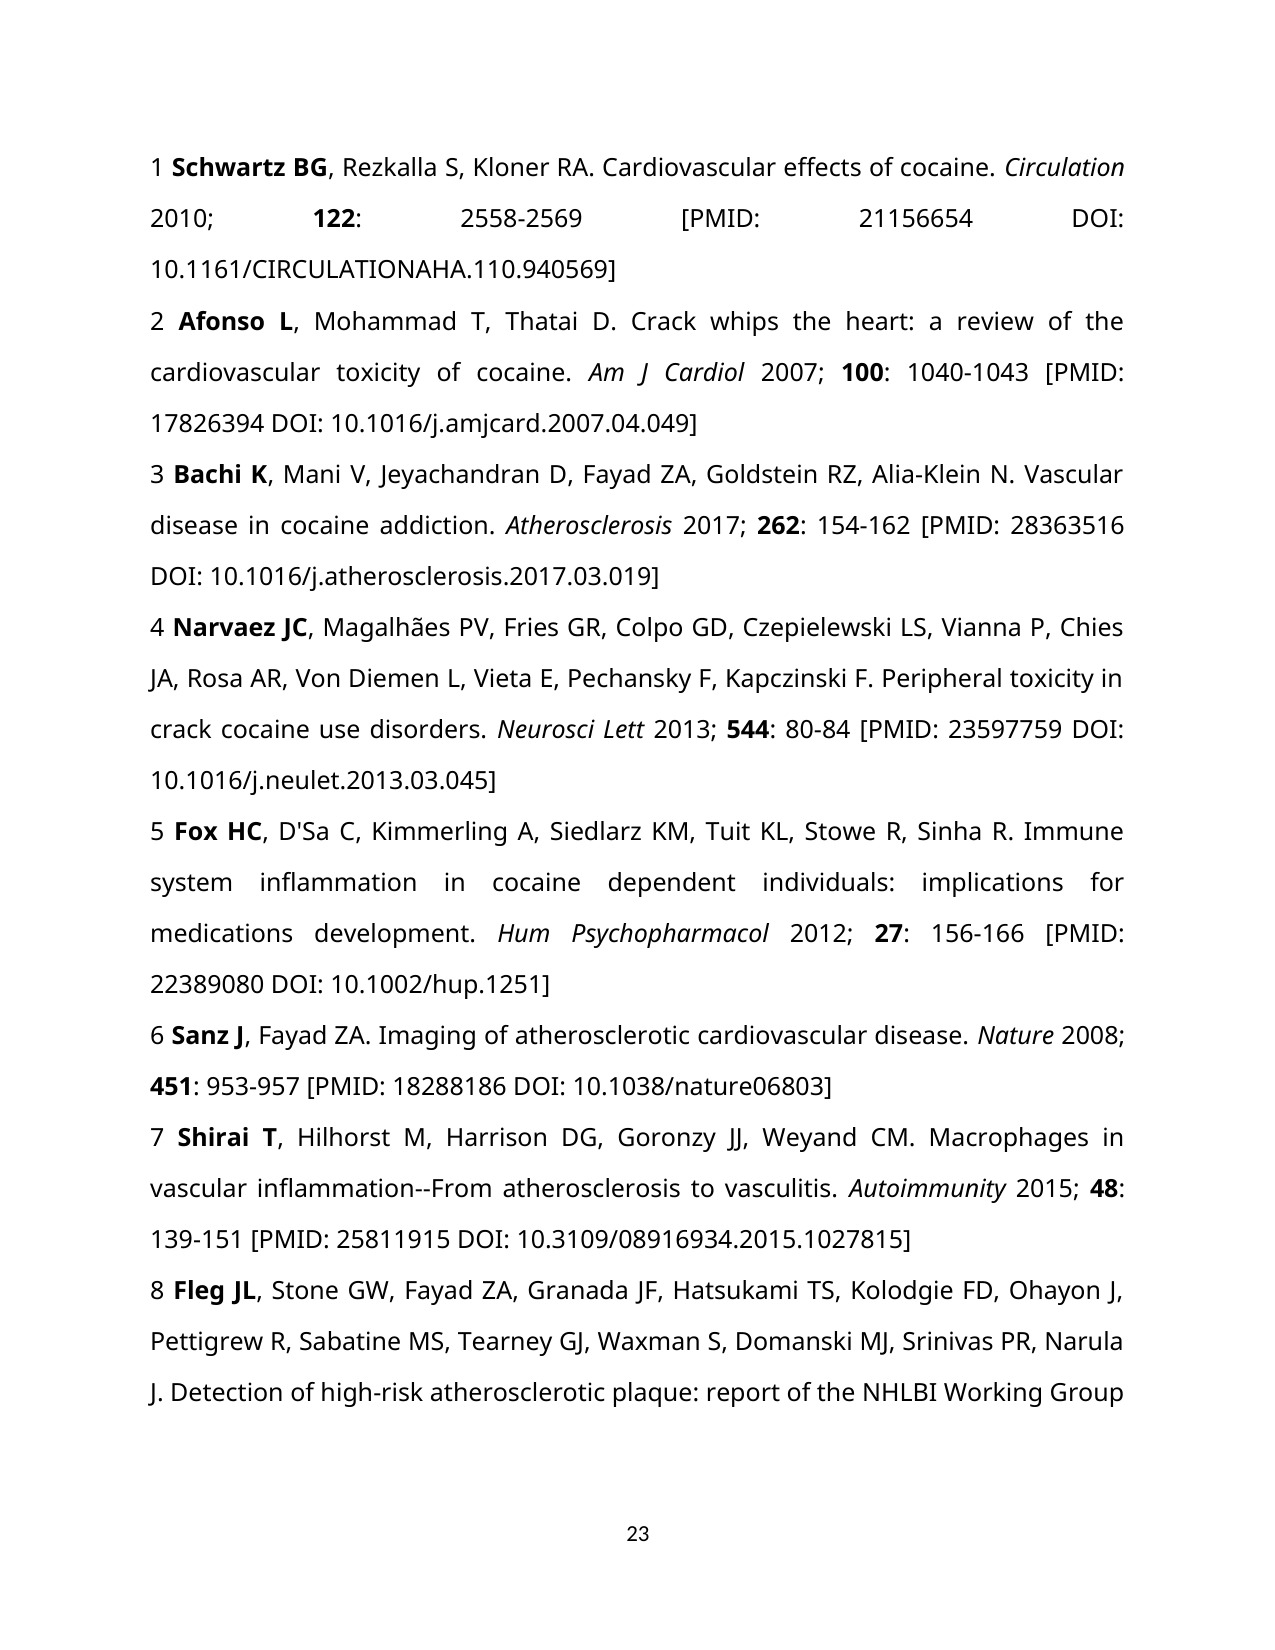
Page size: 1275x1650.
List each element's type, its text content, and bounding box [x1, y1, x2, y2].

text 2 Afonso L, Mohammad T, Thatai D. Crack whips the heart: a review of the cardiovascular toxicity of cocaine. Am J Cardiol 2007; 100: 1040-1043 [PMID: 17826394 DOI: 10.1016/j.amjcard.2007.04.049] [150, 303, 1125, 439]
text 6 Sanz J, Fayad ZA. Imaging of atherosclerotic cardiovascular disease. Nature 2008; 451: 953-957 [PMID: 18288186 DOI: 10.1038/nature06803] [150, 1018, 1125, 1103]
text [150, 1273, 1125, 1409]
text 5 Fox HC, D'Sa C, Kimmerling A, Siedlarz KM, Tuit KL, Stowe R, Sinha R. Immune system inflammation in cocaine dependent individuals: implications for medications development. Hum Psychopharmacol 2012; 27: 156-166 [PMID: 22389080 DOI: 10.1002/hup.1251] [150, 813, 1125, 1001]
text 7 Shirai T, Hilhorst M, Harrison DG, Goronzy JJ, Weyand CM. Macrophages in vascular inflammation--From atherosclerosis to vasculitis. Autoimmunity 2015; 48: 139-151 [PMID: 25811915 DOI: 10.3109/08916934.2015.1027815] [150, 1120, 1125, 1256]
text 4 Narvaez JC, Magalhães PV, Fries GR, Colpo GD, Czepielewski LS, Vianna P, Chies JA, Rosa AR, Von Diemen L, Vieta E, Pechansky F, Kapczinski F. Peripheral toxicity in crack cocaine use disorders. Neurosci Lett 2013; 544: 80-84 [PMID: 23597759 DOI: 10.1016/j.neulet.2013.03.045] [150, 609, 1125, 797]
text 3 Bachi K, Mani V, Jeyachandran D, Fayad ZA, Goldstein RZ, Alia-Klein N. Vascular disease in cocaine addiction. Atherosclerosis 2017; 262: 154-162 [PMID: 28363516 DOI: 10.1016/j.atherosclerosis.2017.03.019] [150, 456, 1125, 592]
text 1 Schwartz BG, Rezkalla S, Kloner RA. Cardiovascular effects of cocaine. Circulation 2010; 122: 2558-2569 [PMID: 21156654 DOI: 10.1161/CIRCULATIONAHA.110.940569] [150, 150, 1125, 286]
